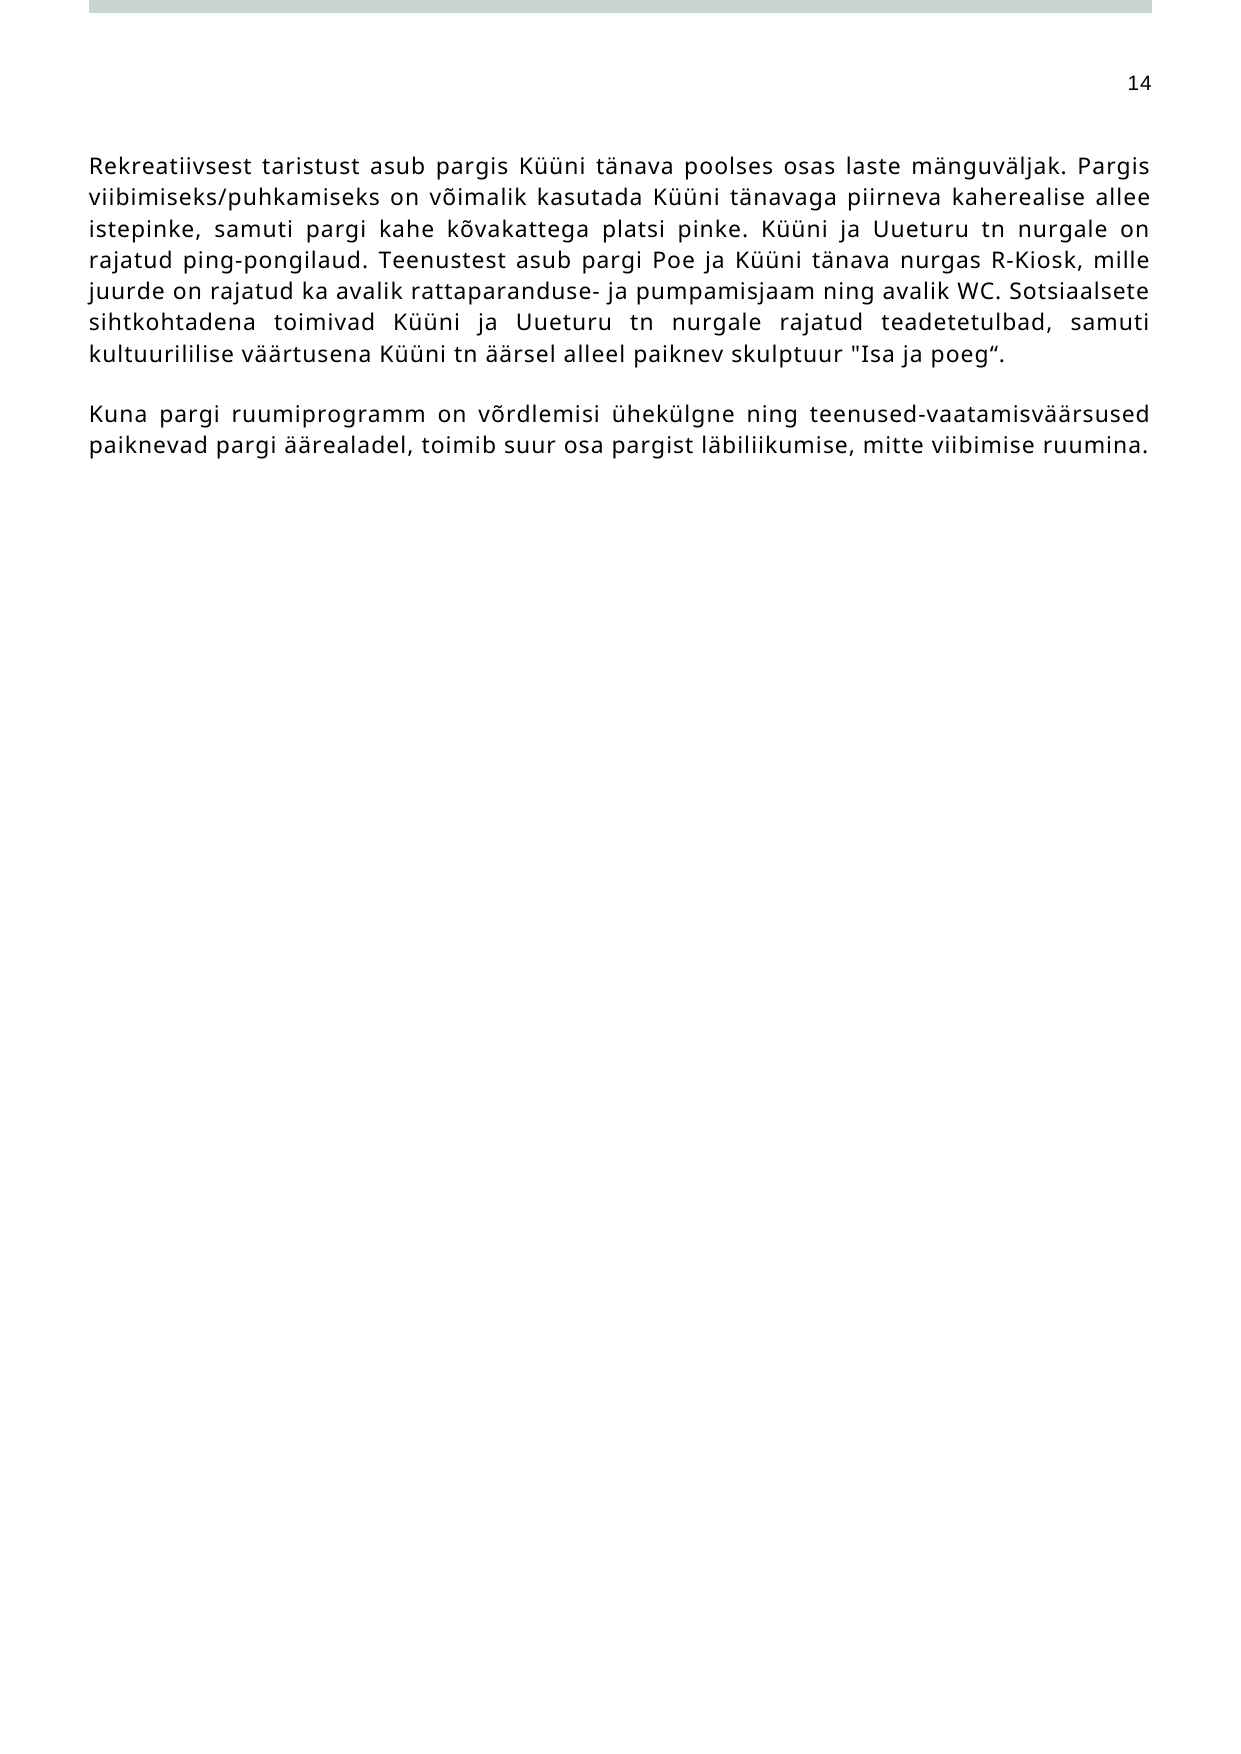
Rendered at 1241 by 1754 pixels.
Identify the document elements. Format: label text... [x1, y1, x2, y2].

text Rekreatiivsest taristust asub pargis Küüni tänava poolses osas laste mänguväljak. Pargis viibimiseks/puhkamiseks on võimalik kasutada Küüni tänavaga piirneva kaherealise allee istepinke, samuti pargi kahe kõvakattega platsi pinke. Küüni ja Uueturu tn nurgale on rajatud ping-pongilaud. Teenustest asub pargi Poe ja Küüni tänava nurgas R-Kiosk, mille juurde on rajatud ka avalik rattaparanduse- ja pumpamisjaam ning avalik WC. Sotsiaalsete sihtkohtadena toimivad Küüni ja Uueturu tn nurgale rajatud teadetetulbad, samuti kultuurililise väärtusena Küüni tn äärsel alleel paiknev skulptuur "Isa ja poeg“. [89, 150, 1152, 369]
text Kuna pargi ruumiprogramm on võrdlemisi ühekülgne ning teenused-vaatamisväärsused paiknevad pargi äärealadel, toimib suur osa pargist läbiliikumise, mitte viibimise ruumina. [89, 398, 1152, 460]
